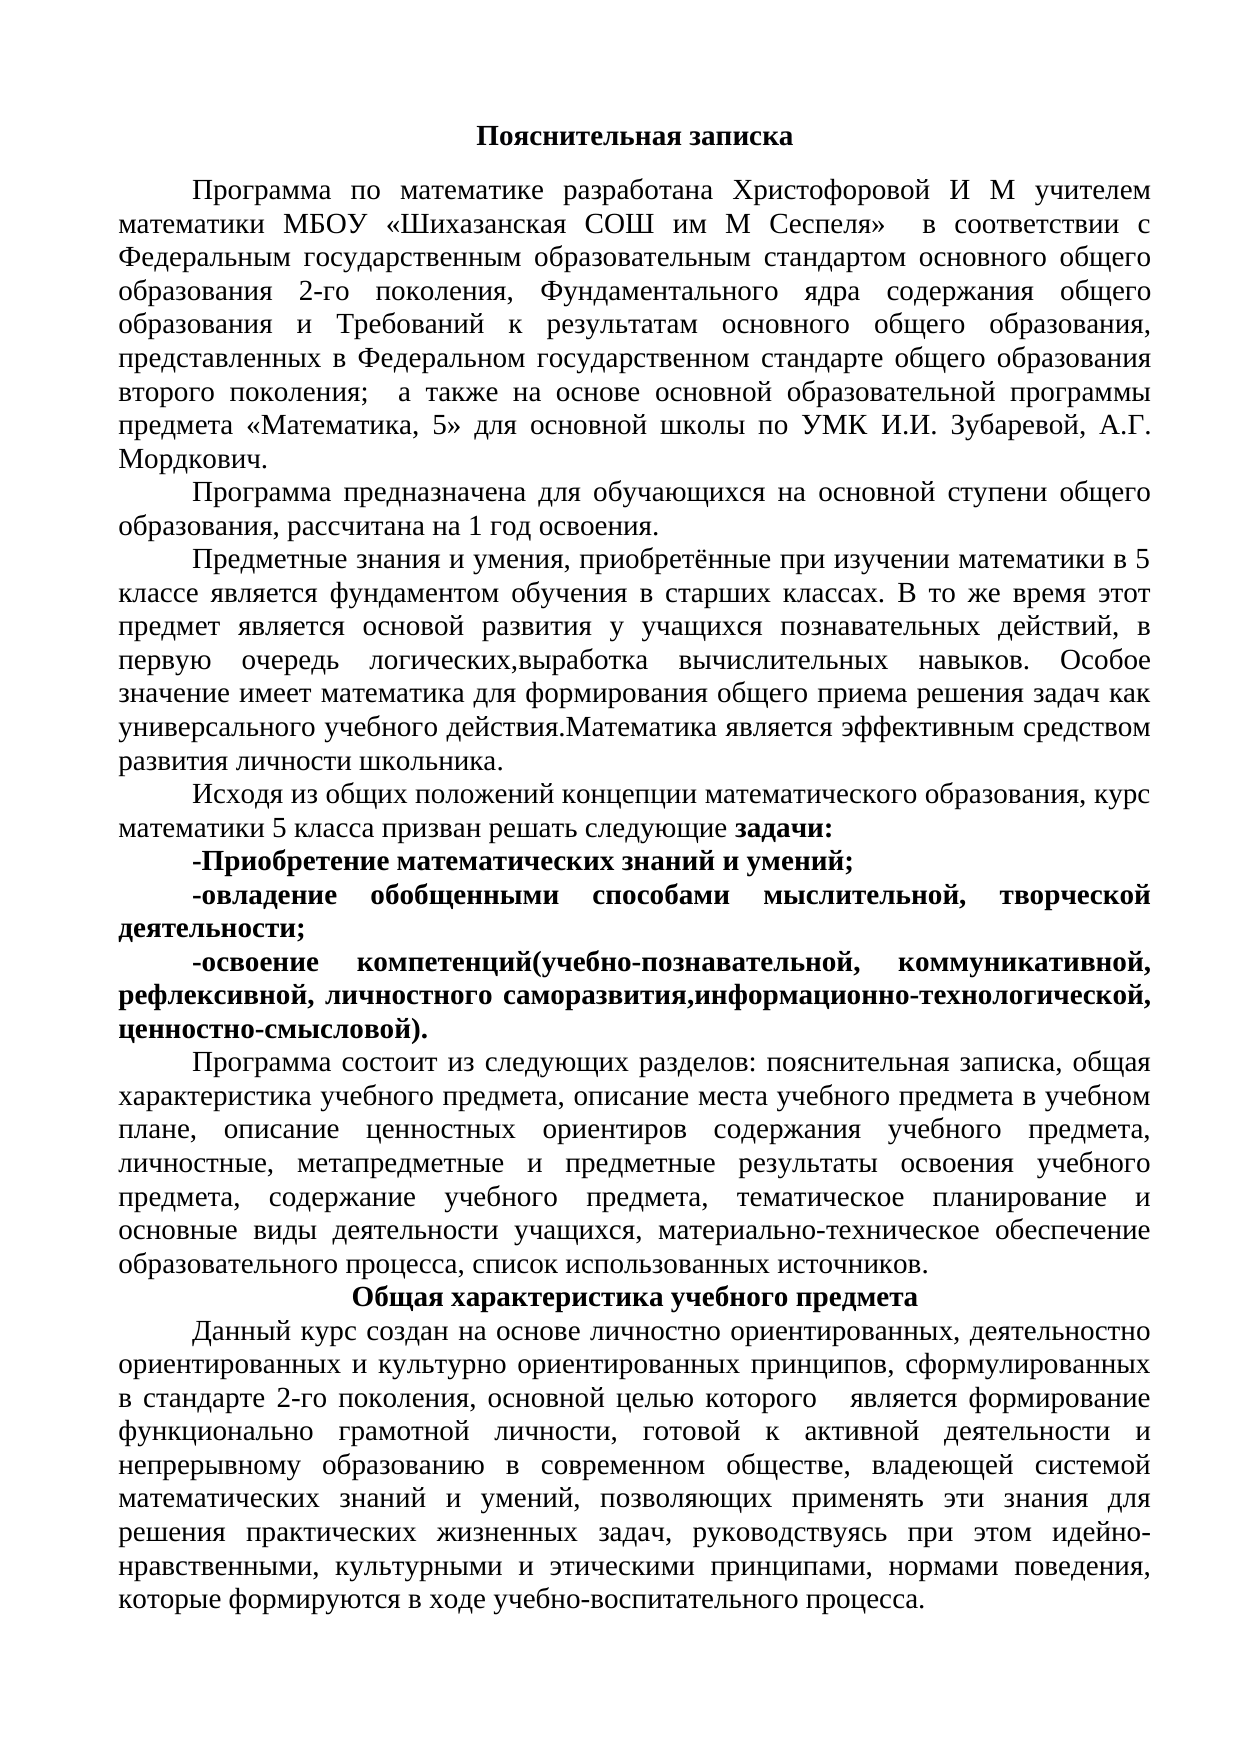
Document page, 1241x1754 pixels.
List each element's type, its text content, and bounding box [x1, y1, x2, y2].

text Пояснительная записка [118, 118, 1152, 152]
text Программа предназначена для обучающихся на основной ступени общего образования, рассчитана на 1 год освоения. [118, 474, 1152, 541]
text Программа состоит из следующих разделов: пояснительная записка, общая характеристика учебного предмета, описание места учебного предмета в учебном плане, описание ценностных ориентиров содержания учебного предмета, личностные, метапредметные и предметные результаты освоения учебного предмета, содержание учебного предмета, тематическое планирование и основные виды деятельности учащихся, материально-техническое обеспечение образовательного процесса, список использованных источников. [118, 1044, 1152, 1279]
text Программа по математике разработана Христофоровой И М учителем математики МБОУ «Шихазанская СОШ им М Сеспеля» в соответствии с Федеральным государственным образовательным стандартом основного общего образования 2-го поколения, Фундаментального ядра содержания общего образования и Требований к результатам основного общего образования, представленных в Федеральном государственном стандарте общего образования второго поколения; а также на основе основной образовательной программы предмета «Математика, 5» для основной школы по УМК И.И. Зубаревой, А.Г. Мордкович. [118, 172, 1152, 474]
text -Приобретение математических знаний и умений; [118, 843, 1152, 877]
text Предметные знания и умения, приобретённые при изучении математики в 5 классе является фундаментом обучения в старших классах. В то же время этот предмет является основой развития у учащихся познавательных действий, в первую очередь логических,выработка вычислительных навыков. Особое значение имеет математика для формирования общего приема решения задач как универсального учебного действия.Математика является эффективным средством развития личности школьника. [118, 541, 1152, 776]
text Исходя из общих положений концепции математического образования, курс математики 5 класса призван решать следующие задачи: [118, 776, 1152, 843]
text Общая характеристика учебного предмета [118, 1279, 1152, 1313]
text -овладение обобщенными способами мыслительной, творческой деятельности; [118, 877, 1152, 944]
text Данный курс создан на основе личностно ориентированных, деятельностно ориентированных и культурно ориентированных принципов, сформулированных в стандарте 2-го поколения, основной целью которого является формирование функционально грамотной личности, готовой к активной деятельности и непрерывному образованию в современном обществе, владеющей системой математических знаний и умений, позволяющих применять эти знания для решения практических жизненных задач, руководствуясь при этом идейно-нравственными, культурными и этическими принципами, нормами поведения, которые формируются в ходе учебно-воспитательного процесса. [118, 1313, 1152, 1615]
text -освоение компетенций(учебно-познавательной, коммуникативной, рефлексивной, личностного саморазвития,информационно-технологической, ценностно-смысловой). [118, 944, 1152, 1044]
